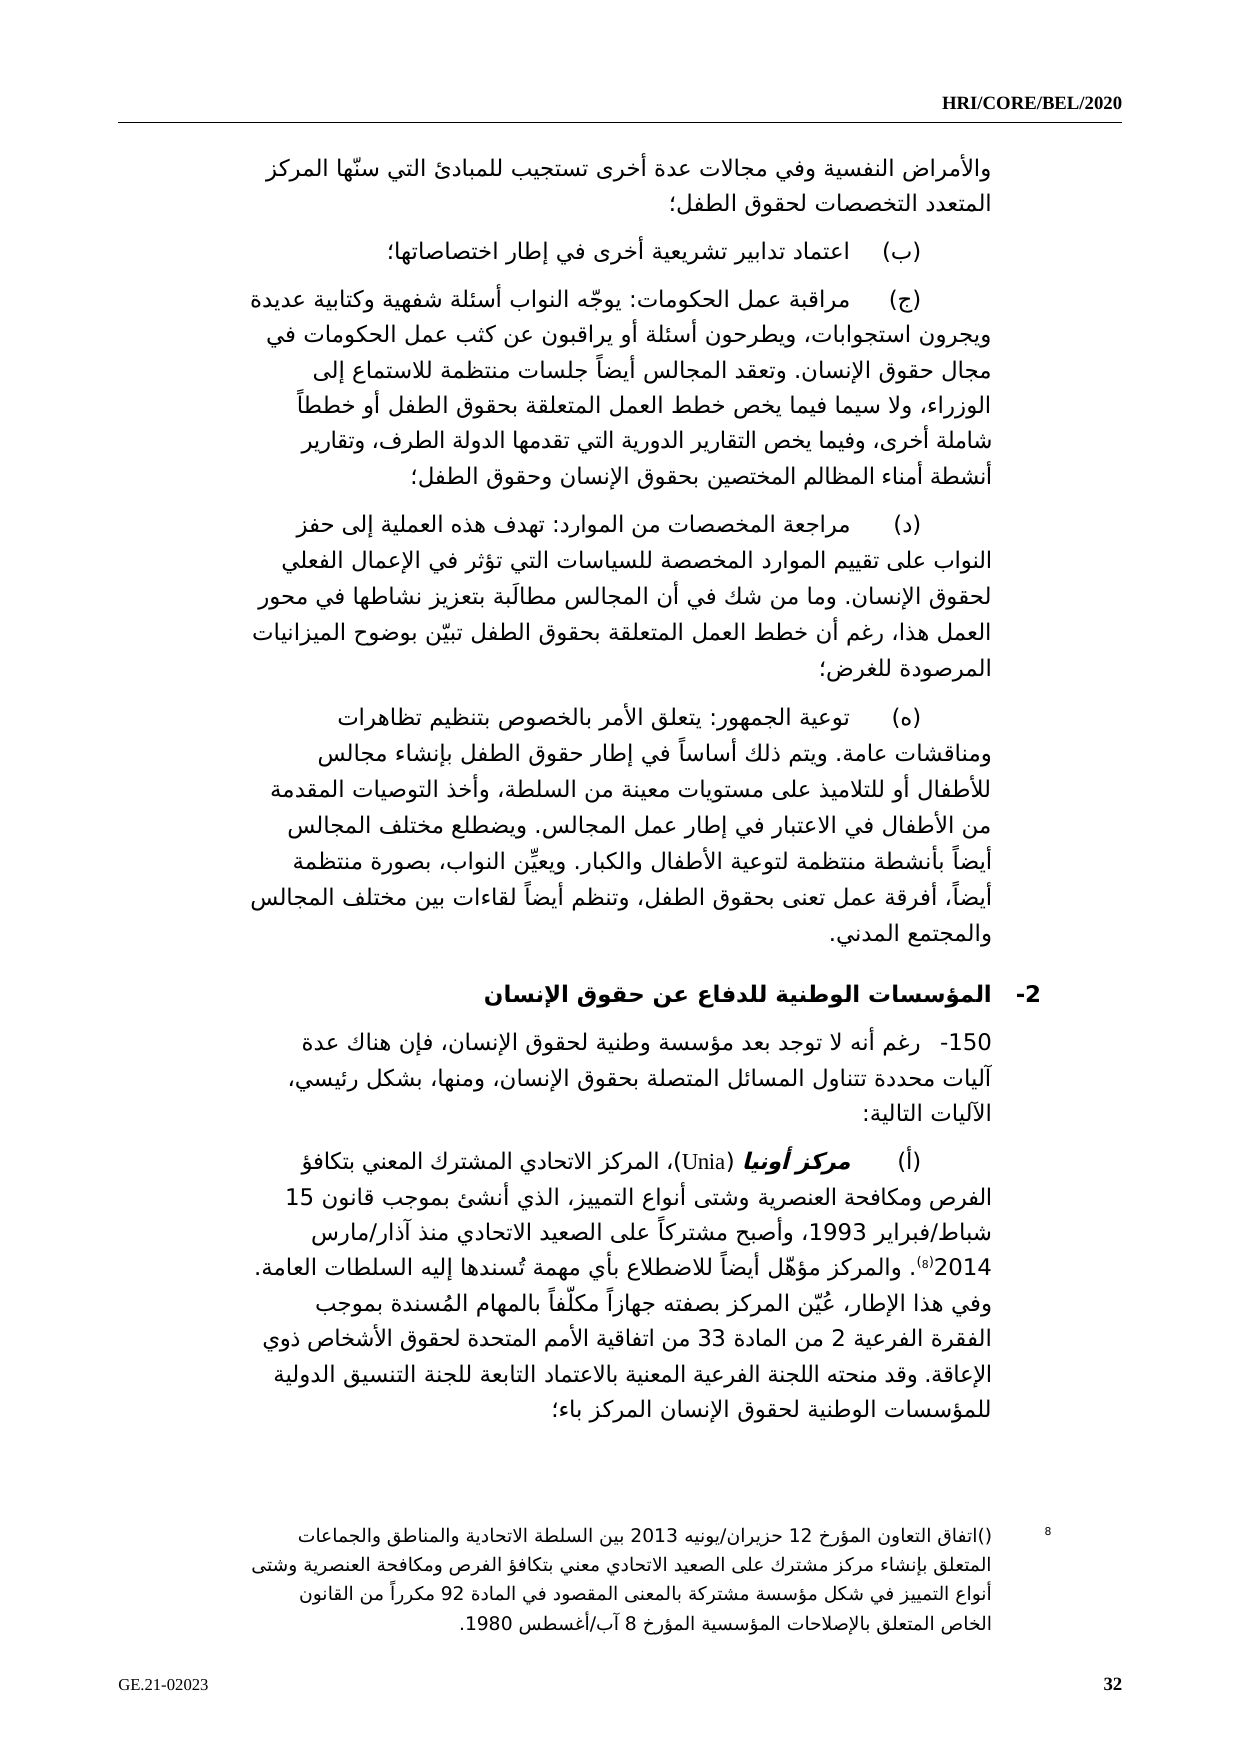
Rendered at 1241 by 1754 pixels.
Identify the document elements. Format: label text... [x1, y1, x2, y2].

text 2- المؤسسات الوطنية للدفاع عن حقوق الإنسان [248, 974, 1122, 1010]
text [248, 148, 992, 218]
text (د) مراجعة المخصصات من الموارد: تهدف هذه العملية إلى حفز النواب على تقييم الموارد المخصصة للسياسات التي تؤثر في الإعمال الفعلي لحقوق الإنسان. وما من شك في أن المجالس مطالَبة بتعزيز نشاطها في محور العمل هذا، رغم أن خطط العمل المتعلقة بحقوق الطفل تبيّن بوضوح الميزانيات المرصودة للغرض؛ [248, 504, 992, 684]
text (أ) مركز أونيا (Unia)، المركز الاتحادي المشترك المعني بتكافؤ الفرص ومكافحة العنصرية وشتى أنواع التمييز، الذي أنشئ بموجب قانون 15 شباط/فبراير 1993، وأصبح مشتركاً على الصعيد الاتحادي منذ آذار/مارس 2014(). والمركز مؤهّل أيضاً للاضطلاع بأي مهمة تُسندها إليه السلطات العامة. وفي هذا الإطار، عُيّن المركز بصفته جهازاً مكلّفاً بالمهام المُسندة بموجب الفقرة الفرعية 2 من المادة 33 من اتفاقية الأمم المتحدة لحقوق الأشخاص ذوي الإعاقة. وقد منحته اللجنة الفرعية المعنية بالاعتماد التابعة للجنة التنسيق الدولية للمؤسسات الوطنية لحقوق الإنسان المركز باء؛ [248, 1141, 992, 1424]
text 150- رغم أنه لا توجد بعد مؤسسة وطنية لحقوق الإنسان، فإن هناك عدة آليات محددة تتناول المسائل المتصلة بحقوق الإنسان، ومنها، بشكل رئيسي، الآليات التالية: [248, 1022, 992, 1129]
text (ج) مراقبة عمل الحكومات: يوجّه النواب أسئلة شفهية وكتابية عديدة ويجرون استجوابات، ويطرحون أسئلة أو يراقبون عن كثب عمل الحكومات في مجال حقوق الإنسان. وتعقد المجالس أيضاً جلسات منتظمة للاستماع إلى الوزراء، ولا سيما فيما يخص خطط العمل المتعلقة بحقوق الطفل أو خططاً شاملة أخرى، وفيما يخص التقارير الدورية التي تقدمها الدولة الطرف، وتقارير أنشطة أمناء المظالم المختصين بحقوق الإنسان وحقوق الطفل؛ [248, 279, 992, 491]
text (ه) توعية الجمهور: يتعلق الأمر بالخصوص بتنظيم تظاهرات ومناقشات عامة. ويتم ذلك أساساً في إطار حقوق الطفل بإنشاء مجالس للأطفال أو للتلاميذ على مستويات معينة من السلطة، وأخذ التوصيات المقدمة من الأطفال في الاعتبار في إطار عمل المجالس. ويضطلع مختلف المجالس أيضاً بأنشطة منتظمة لتوعية الأطفال والكبار. ويعيِّن النواب، بصورة منتظمة أيضاً، أفرقة عمل تعنى بحقوق الطفل، وتنظم أيضاً لقاءات بين مختلف المجالس والمجتمع المدني. [248, 697, 992, 949]
text (ب) اعتماد تدابير تشريعية أخرى في إطار اختصاصاتها؛ [248, 231, 992, 266]
